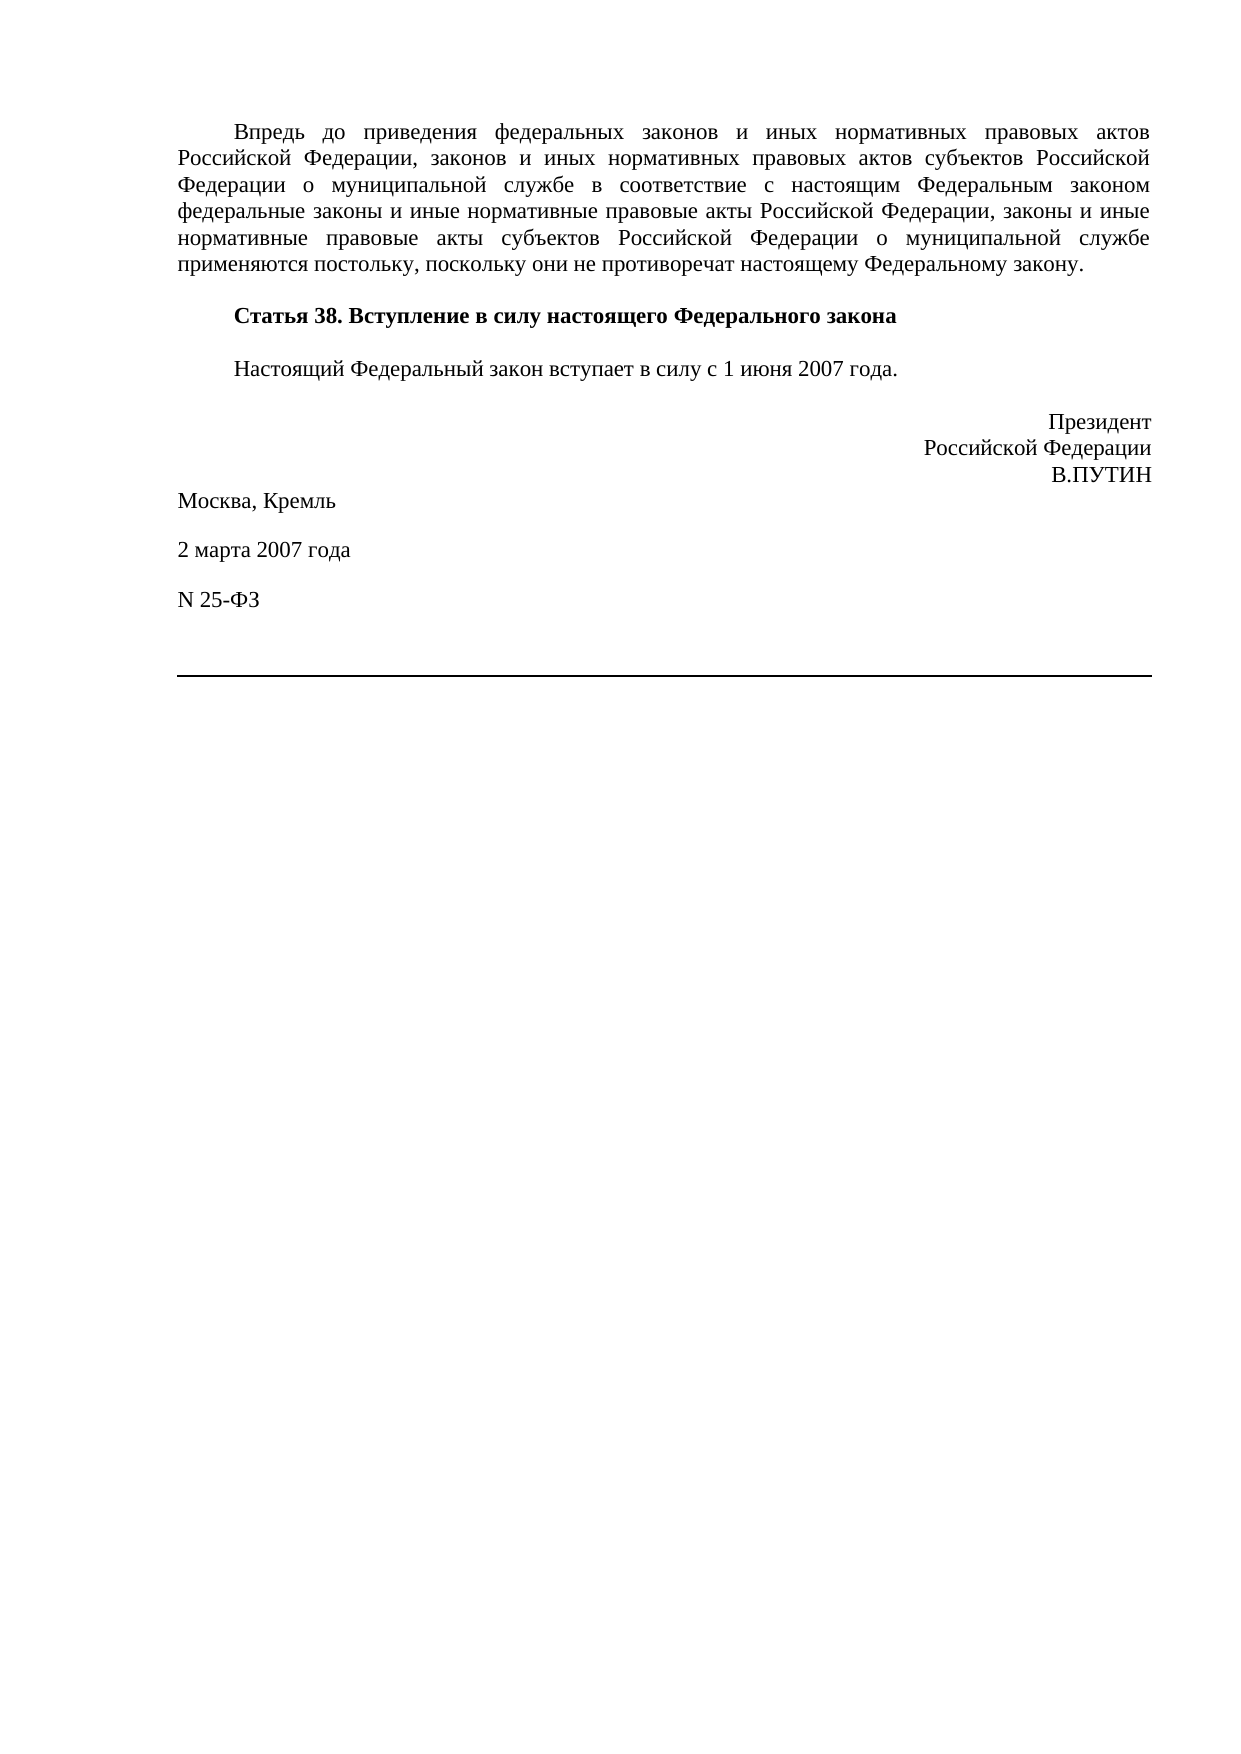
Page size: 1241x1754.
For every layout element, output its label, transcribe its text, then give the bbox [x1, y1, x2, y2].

text Настоящий Федеральный закон вступает в силу с 1 июня 2007 года. [177, 355, 1152, 382]
text Президент [177, 408, 1152, 434]
text 2 марта 2007 года [177, 536, 1152, 563]
text Москва, Кремль [177, 487, 1152, 513]
text Впредь до приведения федеральных законов и иных нормативных правовых актов Российской Федерации, законов и иных нормативных правовых актов субъектов Российской Федерации о муниципальной службе в соответствие с настоящим Федеральным законом федеральные законы и иные нормативные правовые акты Российской Федерации, законы и иные нормативные правовые акты субъектов Российской Федерации о муниципальной службе применяются постольку, поскольку они не противоречат настоящему Федеральному закону. [177, 118, 1152, 276]
title Статья 38. Вступление в силу настоящего Федерального закона [177, 303, 1152, 329]
text N 25-ФЗ [177, 586, 1152, 612]
text Российской Федерации [177, 434, 1152, 461]
text В.ПУТИН [177, 461, 1152, 487]
